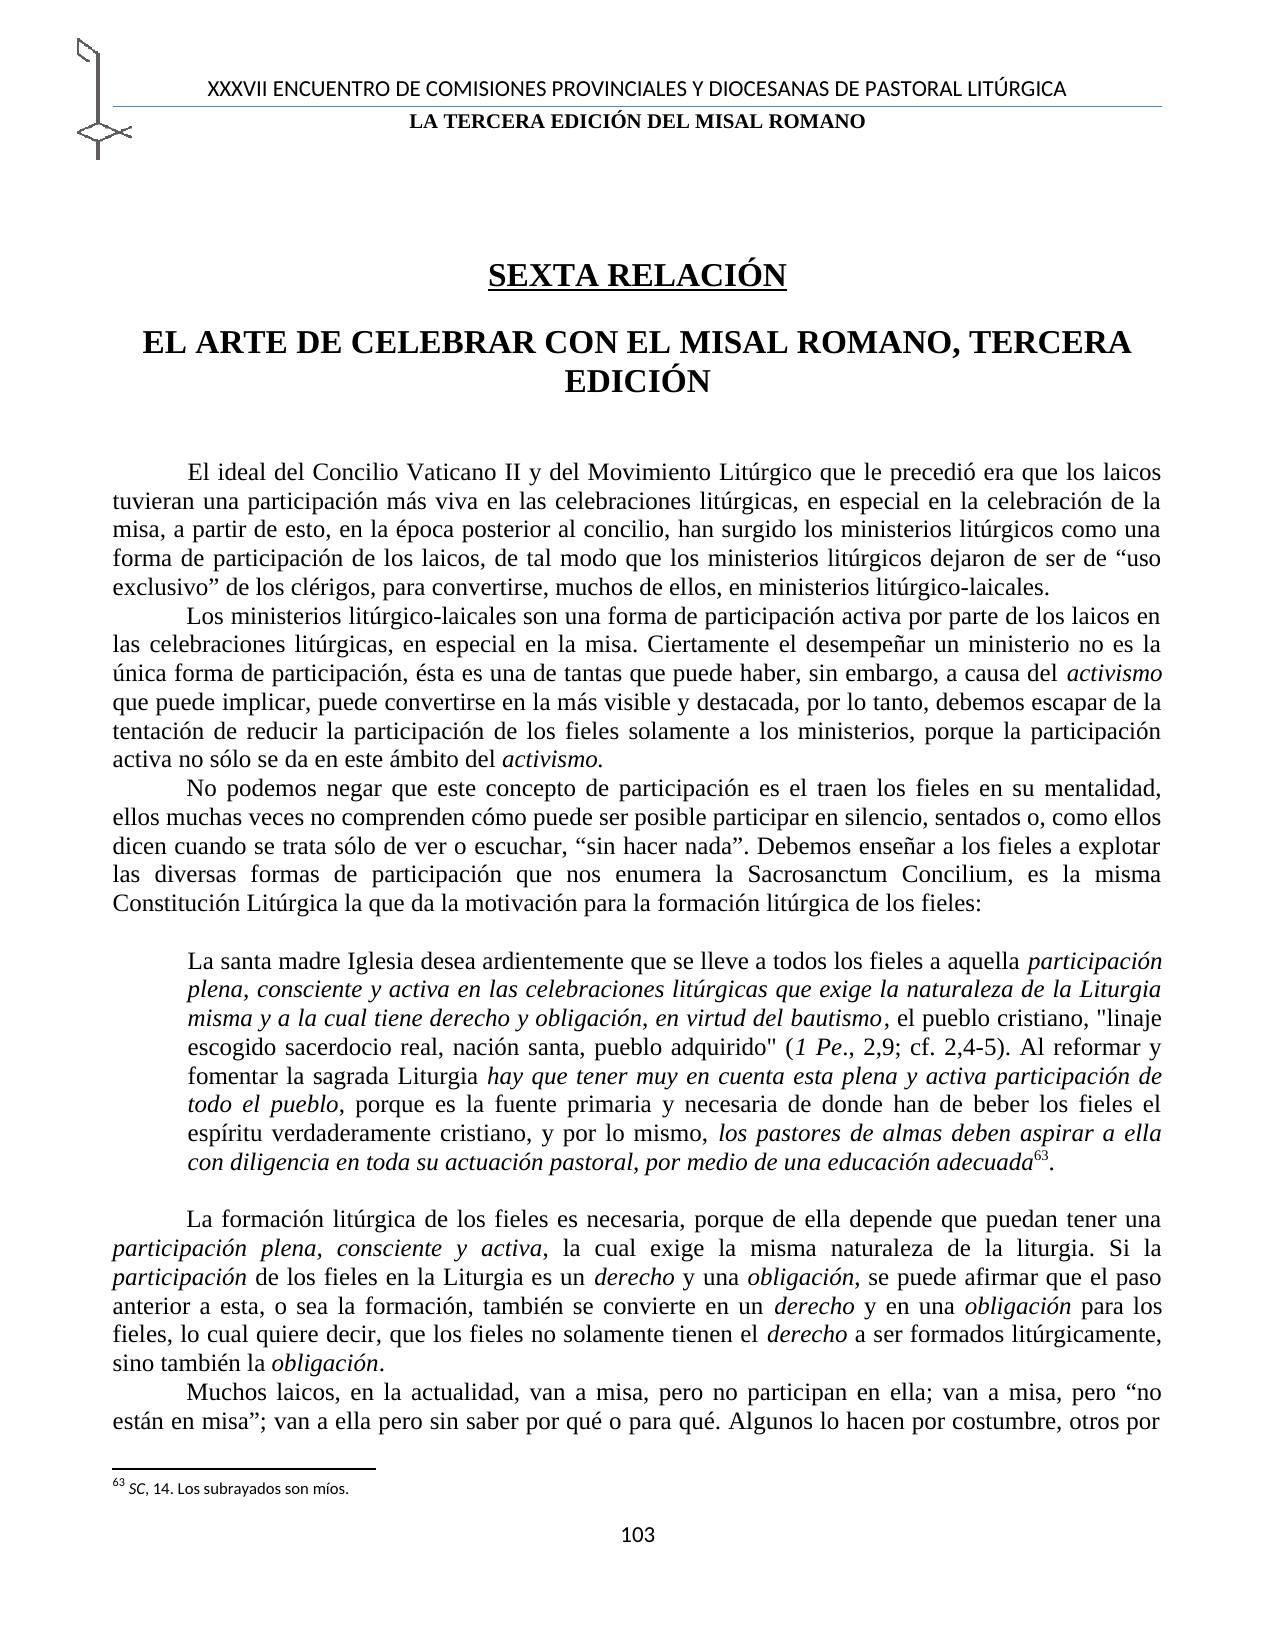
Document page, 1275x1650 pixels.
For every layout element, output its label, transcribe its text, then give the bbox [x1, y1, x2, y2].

text La formación litúrgica de los fieles es necesaria, porque de ella depende que puedan tener una participación plena, consciente y activa, la cual exige la misma naturaleza de la liturgia. Si la participación de los fieles en la Liturgia es un derecho y una obligación, se puede afirmar que el paso anterior a esta, o sea la formación, también se convierte en un derecho y en una obligación para los fieles, lo cual quiere decir, que los fieles no solamente tienen el derecho a ser formados litúrgicamente, sino también la obligación. [112, 1204, 1162, 1377]
picture [77, 37, 138, 169]
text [112, 1377, 1162, 1434]
text No podemos negar que este concepto de participación es el traen los fieles en su mentalidad, ellos muchas veces no comprenden cómo puede ser posible participar en silencio, sentados o, como ellos dicen cuando se trata sólo de ver o escuchar, “sin hacer nada”. Debemos enseñar a los fieles a explotar las diversas formas de participación que nos enumera la Sacrosanctum Concilium, es la misma Constitución Litúrgica la que da la motivación para la formación litúrgica de los fieles: [112, 773, 1162, 917]
text Los ministerios litúrgico-laicales son una forma de participación activa por parte de los laicos en las celebraciones litúrgicas, en especial en la misa. Ciertamente el desempeñar un ministerio no es la única forma de participación, ésta es una de tantas que puede haber, sin embargo, a causa del activismo que puede implicar, puede convertirse en la más visible y destacada, por lo tanto, debemos escapar de la tentación de reducir la participación de los fieles solamente a los ministerios, porque la participación activa no sólo se da en este ámbito del activismo. [112, 601, 1162, 773]
text EL ARTE DE CELEBRAR CON EL MISAL ROMANO, TERCERA EDICIÓN [112, 323, 1162, 399]
text La santa madre Iglesia desea ardientemente que se lleve a todos los fieles a aquella participación plena, consciente y activa en las celebraciones litúrgicas que exige la naturaleza de la Liturgia misma y a la cual tiene derecho y obligación, en virtud del bautismo, el pueblo cristiano, "linaje escogido sacerdocio real, nación santa, pueblo adquirido" (1 Pe., 2,9; cf. 2,4-5). Al reformar y fomentar la sagrada Liturgia hay que tener muy en cuenta esta plena y activa participación de todo el pueblo, porque es la fuente primaria y necesaria de donde han de beber los fieles el espíritu verdaderamente cristiano, y por lo mismo, los pastores de almas deben aspirar a ella con diligencia en toda su actuación pastoral, por medio de una educación adecuada. [187, 946, 1162, 1176]
text SEXTA RELACIÓN [112, 256, 1162, 294]
text El ideal del Concilio Vaticano II y del Movimiento Litúrgico que le precedió era que los laicos tuvieran una participación más viva en las celebraciones litúrgicas, en especial en la celebración de la misa, a partir de esto, en la época posterior al concilio, han surgido los ministerios litúrgicos como una forma de participación de los laicos, de tal modo que los ministerios litúrgicos dejaron de ser de “uso exclusivo” de los clérigos, para convertirse, muchos de ellos, en ministerios litúrgico-laicales. [112, 457, 1162, 601]
